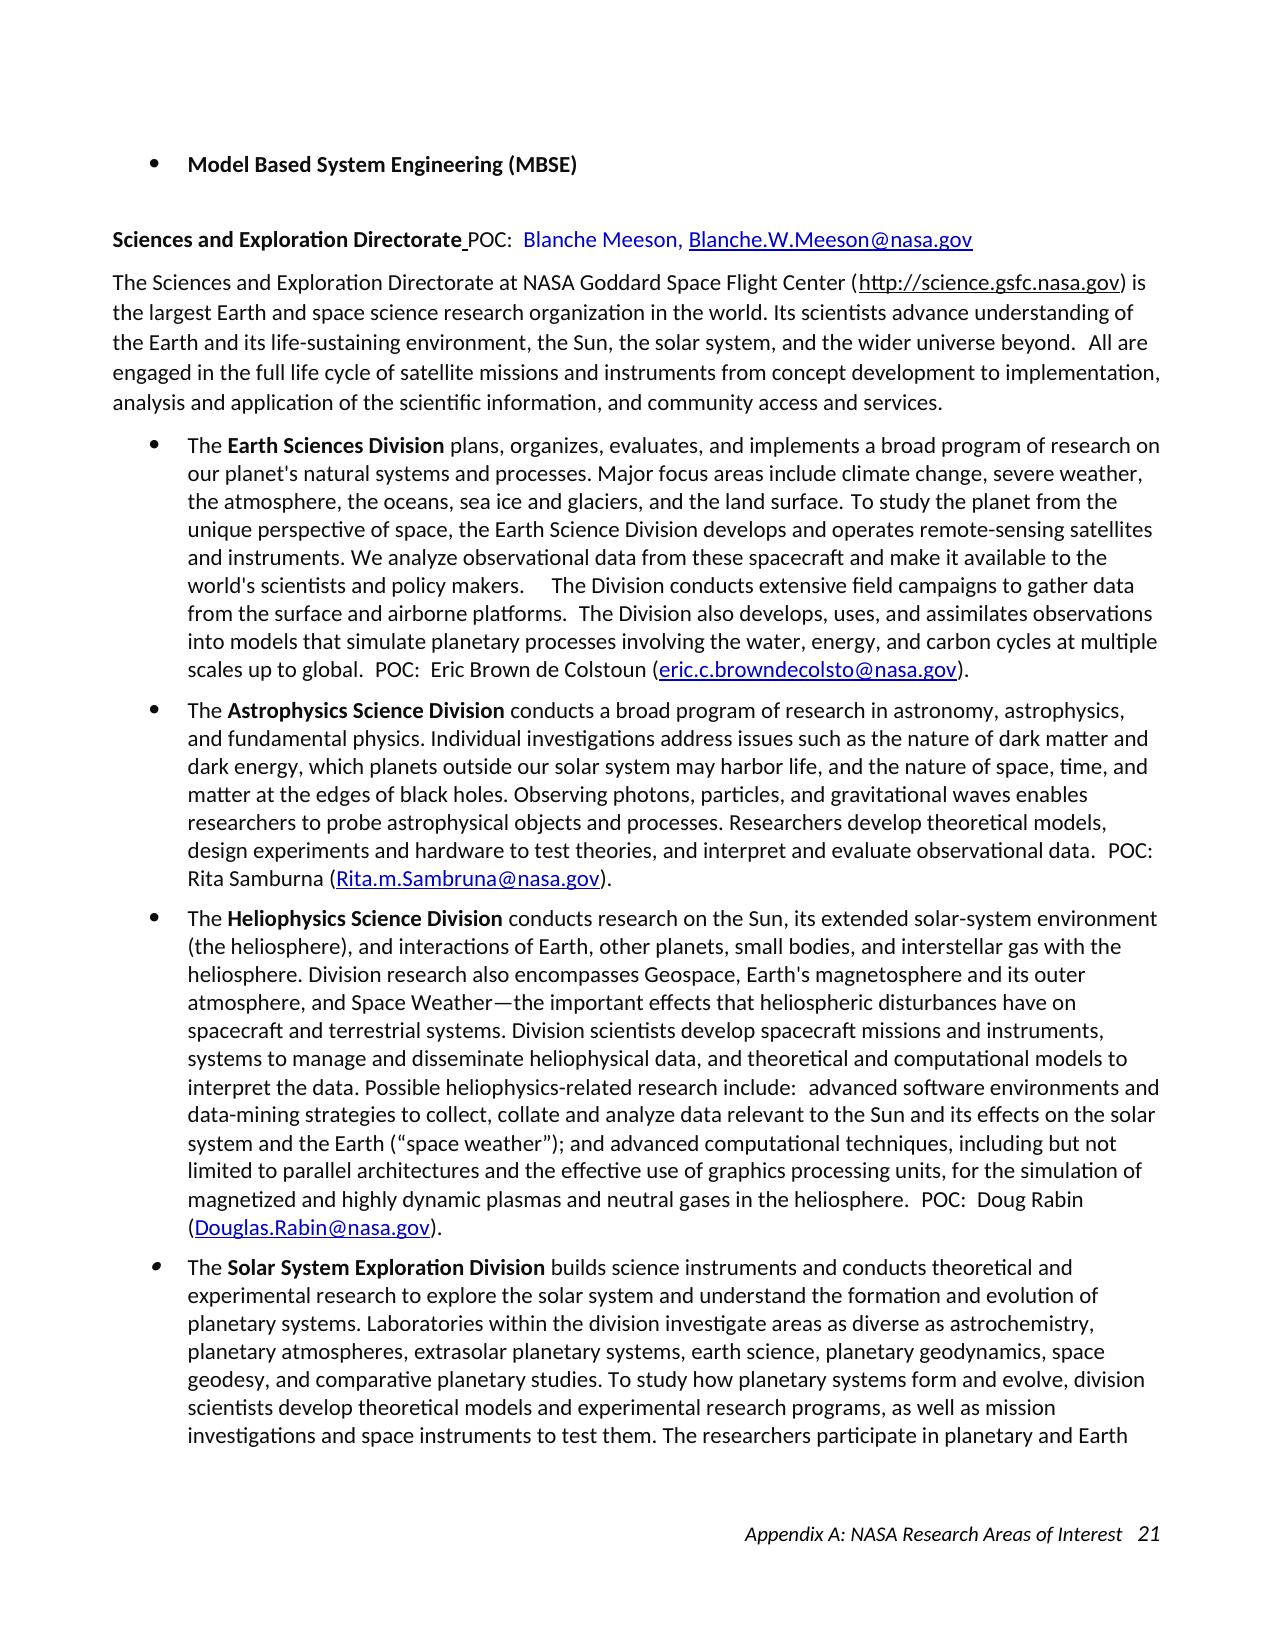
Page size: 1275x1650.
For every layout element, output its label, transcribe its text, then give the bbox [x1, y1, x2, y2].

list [150, 1426, 1162, 1482]
list The Earth Sciences Division plans, organizes, evaluates, and implements a broad program of research on our planet's natural systems and processes. Major focus areas include climate change, severe weather, the atmosphere, the oceans, sea ice and glaciers, and the land surface. To study the planet from the unique perspective of space, the Earth Science Division develops and operates remote-sensing satellites and instruments. We analyze observational data from these spacecraft and make it available to the world's scientists and policy makers. The Division conducts extensive field campaigns to gather data from the surface and airborne platforms. The Division also develops, uses, and assimilates observations into models that simulate planetary processes involving the water, energy, and carbon cycles at multiple scales up to global. POC: Eric Brown de Colstoun (eric.c.browndecolsto@nasa.gov). [150, 604, 1162, 856]
list Flight validation of advanced event rate prediction techniques [225, 150, 1162, 179]
list End-to-end system (e.g., integrated component level or higher) modeling of radiation effects [225, 236, 1162, 266]
list Statistical approaches to tackle radiation hardness assurance (i.e., total dose, displacement damage, and/or single-event effects) for high-risk, low-cost missions. [225, 266, 1162, 323]
list The Astrophysics Science Division conducts a broad program of research in astronomy, astrophysics, and fundamental physics. Individual investigations address issues such as the nature of dark matter and dark energy, which planets outside our solar system may harbor life, and the nature of space, time, and matter at the edges of black holes. Observing photons, particles, and gravitational waves enables researchers to probe astrophysical objects and processes. Researchers develop theoretical models, design experiments and hardware to test theories, and interpret and evaluate observational data. POC: Rita Samburna (Rita.m.Sambruna@nasa.gov). [150, 868, 1162, 1065]
list Model Based System Engineering (MBSE) [150, 323, 1162, 351]
list New approaches for testing and evaluating 3-D integrated microcircuits and other advanced microelectronic devices [225, 179, 1162, 236]
list The Heliophysics Science Division conducts research on the Sun, its extended solar-system environment (the heliosphere), and interactions of Earth, other planets, small bodies, and interstellar gas with the heliosphere. Division research also encompasses Geospace, Earth's magnetosphere and its outer atmosphere, and Space Weather—the important effects that heliospheric disturbances have on spacecraft and terrestrial systems. Division scientists develop spacecraft missions and instruments, systems to manage and disseminate heliophysical data, and theoretical and computational models to interpret the data. Possible heliophysics-related research include: advanced software environments and data-mining strategies to collect, collate and analyze data relevant to the Sun and its effects on the solar system and the Earth (“space weather”); and advanced computational techniques, including but not limited to parallel architectures and the effective use of graphics processing units, for the simulation of magnetized and highly dynamic plasmas and neutral gases in the heliosphere. POC: Doug Rabin (Douglas.Rabin@nasa.gov). [150, 1077, 1162, 1413]
text Sciences and Exploration Directorate POC: Blanche Meeson, Blanche.W.Meeson@nasa.gov [112, 398, 1162, 426]
text The Sciences and Exploration Directorate at NASA Goddard Space Flight Center (http://science.gsfc.nasa.gov) is the largest Earth and space science research organization in the world. Its scientists advance understanding of the Earth and its life-sustaining environment, the Sun, the solar system, and the wider universe beyond. All are engaged in the full life cycle of satellite missions and instruments from concept development to implementation, analysis and application of the scientific information, and community access and services. [112, 440, 1162, 589]
